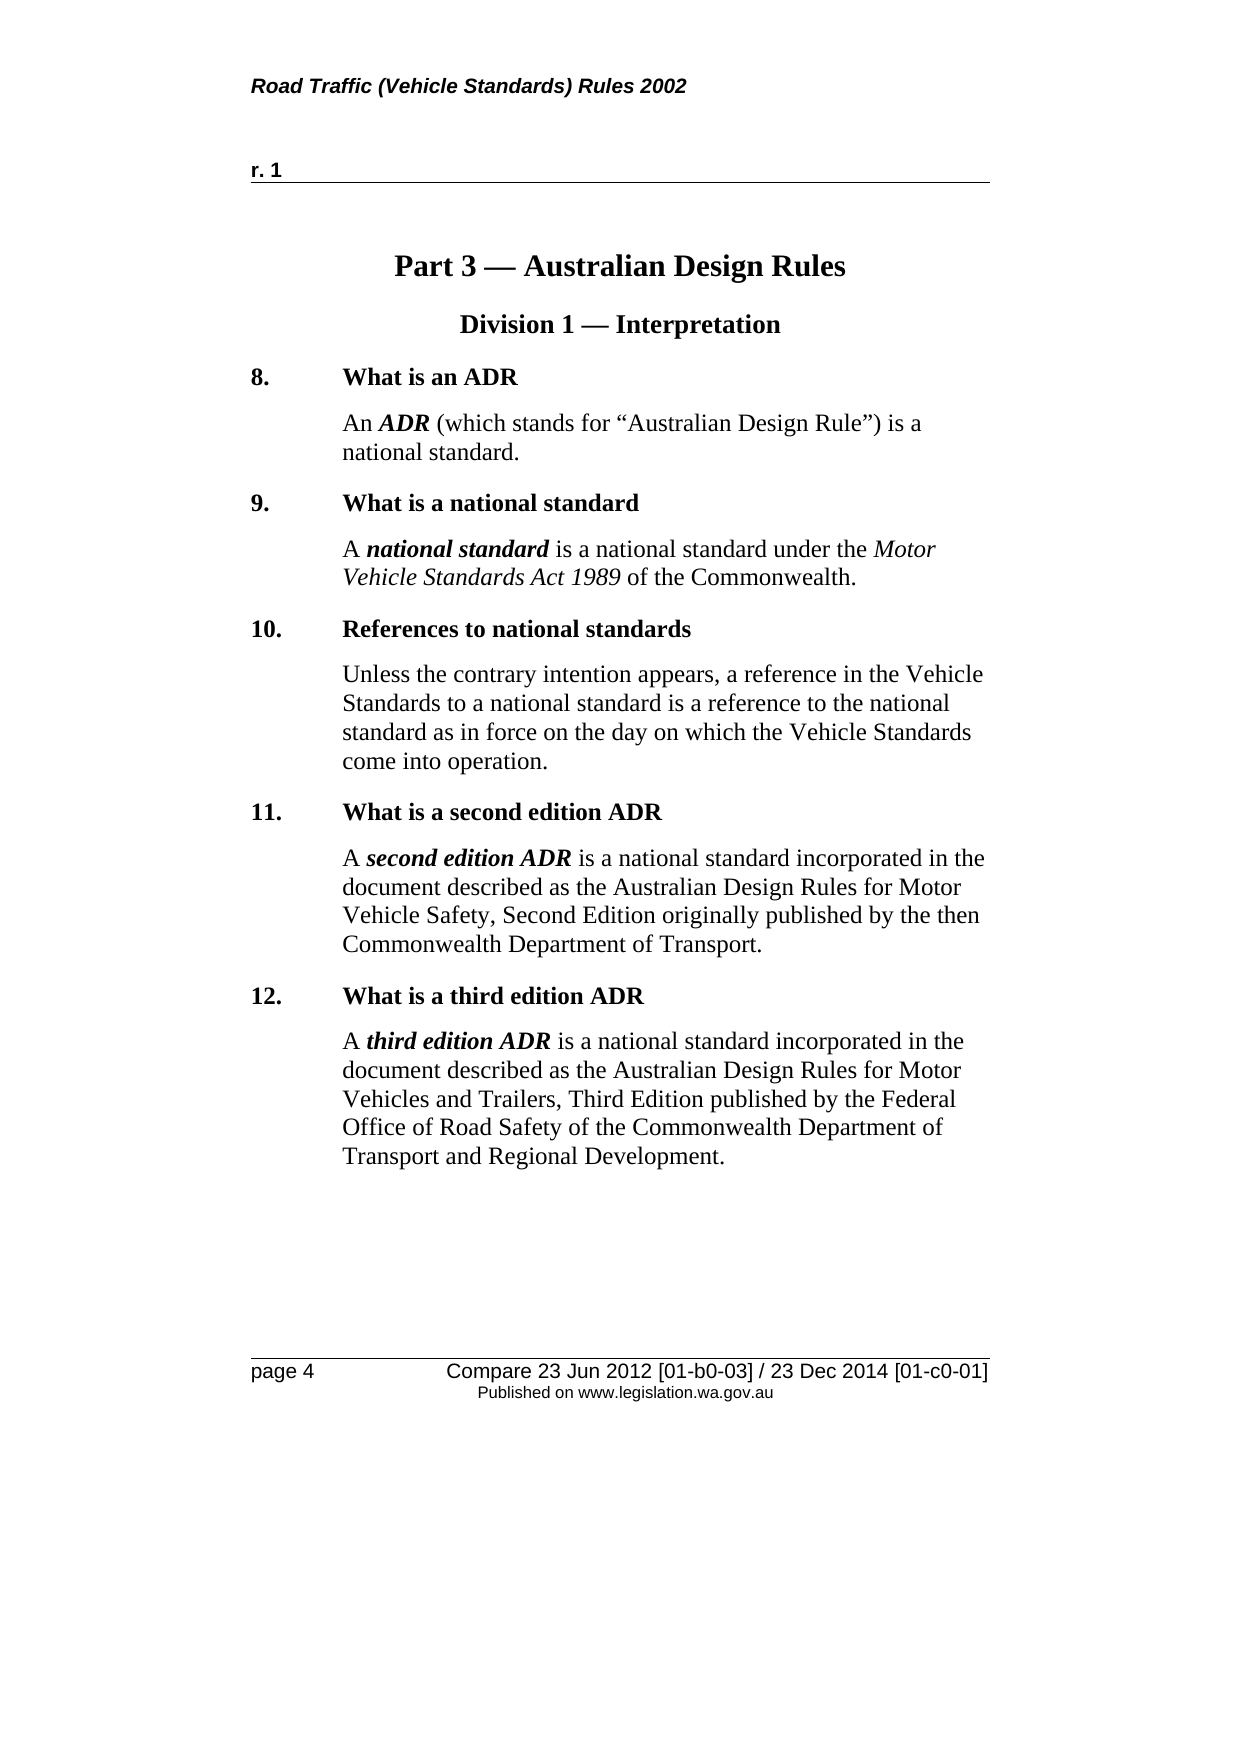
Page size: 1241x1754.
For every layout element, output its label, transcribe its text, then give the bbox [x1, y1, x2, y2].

text A third edition ADR is a national standard incorporated in the document described as the Australian Design Rules for Motor Vehicles and Trailers, Third Edition published by the Federal Office of Road Safety of the Commonwealth Department of Transport and Regional Development. [251, 1026, 990, 1170]
text A second edition ADR is a national standard incorporated in the document described as the Australian Design Rules for Motor Vehicle Safety, Second Edition originally published by the then Commonwealth Department of Transport. [251, 843, 990, 958]
subtitle 12. What is a third edition ADR [251, 981, 990, 1009]
text An ADR (which stands for “Australian Design Rule”) is a national standard. [251, 408, 990, 465]
subtitle 8. What is an ADR [251, 362, 990, 391]
subtitle Division 1 — Interpretation [251, 308, 990, 339]
subtitle 11. What is a second edition ADR [251, 797, 990, 826]
subtitle 10. References to national standards [251, 614, 990, 643]
text A national standard is a national standard under the Motor Vehicle Standards Act 1989 of the Commonwealth. [251, 534, 990, 591]
subtitle 9. What is a national standard [251, 488, 990, 517]
text Unless the contrary intention appears, a reference in the Vehicle Standards to a national standard is a reference to the national standard as in force on the day on which the Vehicle Standards come into operation. [251, 659, 990, 774]
subtitle Part 3 — Australian Design Rules [251, 247, 990, 283]
